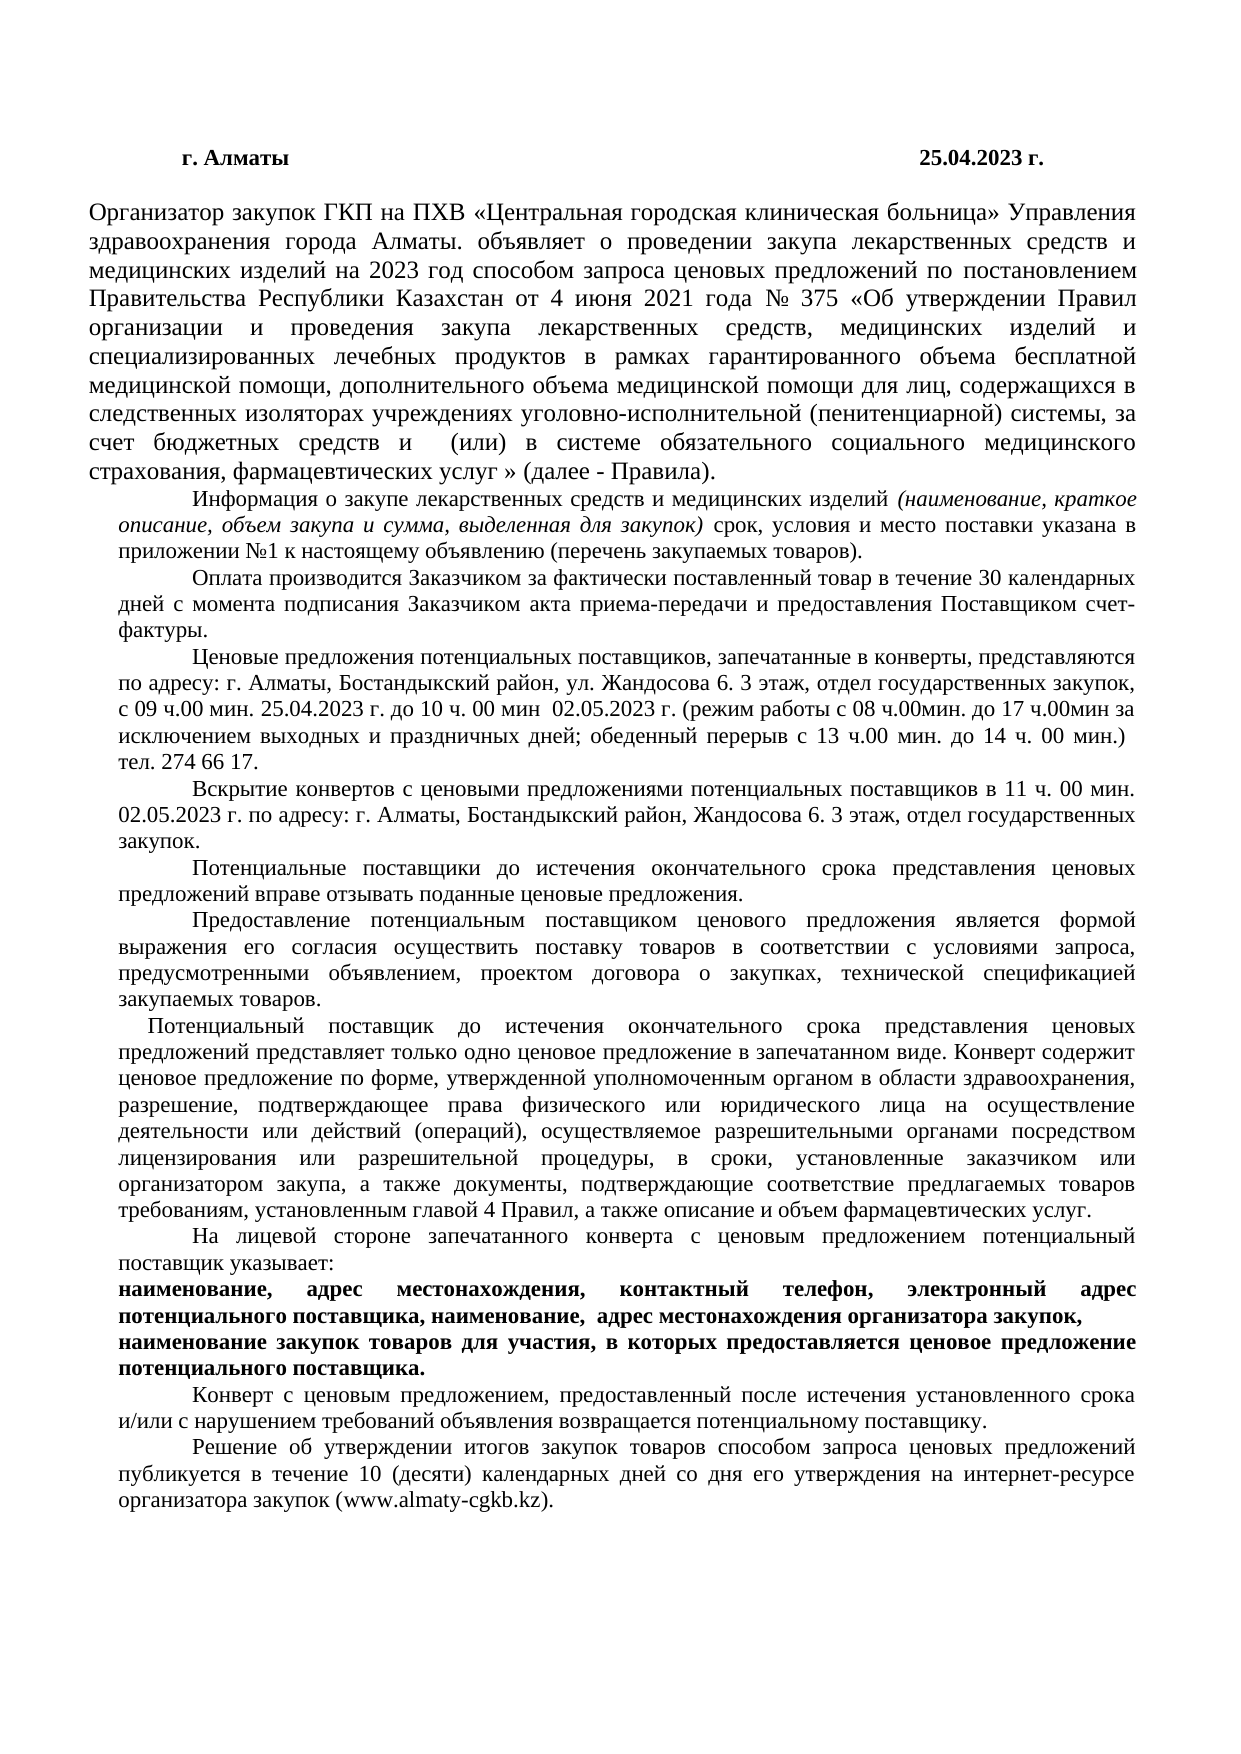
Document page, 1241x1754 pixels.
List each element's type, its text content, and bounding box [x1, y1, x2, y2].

text Потенциальные поставщики до истечения окончательного срока представления ценовых предложений вправе отзывать поданные ценовые предложения. [118, 854, 1137, 906]
text Предоставление потенциальным поставщиком ценового предложения является формой выражения его согласия осуществить поставку товаров в соответствии с условиями запроса, предусмотренными объявлением, проектом договора о закупках, технической спецификацией закупаемых товаров. [118, 906, 1137, 1012]
text Решение об утверждении итогов закупок товаров способом запроса ценовых предложений публикуется в течение 10 (десяти) календарных дней со дня его утверждения на интернет-ресурсе организатора закупок (www.almaty-cgkb.kz). [118, 1433, 1137, 1512]
text Оплата производится Заказчиком за фактически поставленный товар в течение 30 календарных дней с момента подписания Заказчиком акта приема-передачи и предоставления Поставщиком счет-фактуры. [118, 564, 1137, 643]
text Вскрытие конвертов с ценовыми предложениями потенциальных поставщиков в 11 ч. 00 мин. 02.05.2023 г. по адресу: г. Алматы, Бостандыкский район, Жандосова 6. 3 этаж, отдел государственных закупок. [118, 774, 1137, 854]
text На лицевой стороне запечатанного конверта с ценовым предложением потенциальный поставщик указывает: [118, 1223, 1137, 1275]
text Информация о закупе лекарственных средств и медицинских изделий (наименование, краткое описание, объем закупа и сумма, выделенная для закупок) срок, условия и место поставки указана в приложении №1 к настоящему объявлению (перечень закупаемых товаров). [118, 485, 1137, 564]
text наименование, адрес местонахождения, контактный телефон, электронный адрес потенциального поставщика, наименование, адрес местонахождения организатора закупок, [118, 1275, 1137, 1328]
text Конверт с ценовым предложением, предоставленный после истечения установленного срока и/или с нарушением требований объявления возвращается потенциальному поставщику. [118, 1381, 1137, 1433]
text наименование закупок товаров для участия, в которых предоставляется ценовое предложение потенциального поставщика. [118, 1328, 1137, 1381]
text Организатор закупок ГКП на ПХВ «Центральная городская клиническая больница» Управления здравоохранения города Алматы. объявляет о проведении закупа лекарственных средств и медицинских изделий на 2023 год способом запроса ценовых предложений по постановлением Правительства Республики Казахстан от 4 июня 2021 года № 375 «Об утверждении Правил организации и проведения закупа лекарственных средств, медицинских изделий и специализированных лечебных продуктов в рамках гарантированного объема бесплатной медицинской помощи, дополнительного объема медицинской помощи для лиц, содержащихся в следственных изоляторах учреждениях уголовно-исполнительной (пенитенциарной) системы, за счет бюджетных средств и (или) в системе обязательного социального медицинского страхования, фармацевтических услуг » (далее - Правила). [88, 197, 1137, 485]
text Ценовые предложения потенциальных поставщиков, запечатанные в конверты, представляются по адресу: г. Алматы, Бостандыкский район, ул. Жандосова 6. 3 этаж, отдел государственных закупок, с 09 ч.00 мин. 25.04.2023 г. до 10 ч. 00 мин 02.05.2023 г. (режим работы с 08 ч.00мин. до 17 ч.00мин за исключением выходных и праздничных дней; обеденный перерыв с 13 ч.00 мин. до 14 ч. 00 мин.) тел. 274 66 17. [118, 643, 1137, 774]
text г. Алматы 25.04.2023 г. [88, 144, 1137, 171]
text Потенциальный поставщик до истечения окончательного срока представления ценовых предложений представляет только одно ценовое предложение в запечатанном виде. Конверт содержит ценовое предложение по форме, утвержденной уполномоченным органом в области здравоохранения, разрешение, подтверждающее права физического или юридического лица на осуществление деятельности или действий (операций), осуществляемое разрешительными органами посредством лицензирования или разрешительной процедуры, в сроки, установленные заказчиком или организатором закупа, а также документы, подтверждающие соответствие предлагаемых товаров требованиям, установленным главой 4 Правил, а также описание и объем фармацевтических услуг. [118, 1012, 1137, 1223]
